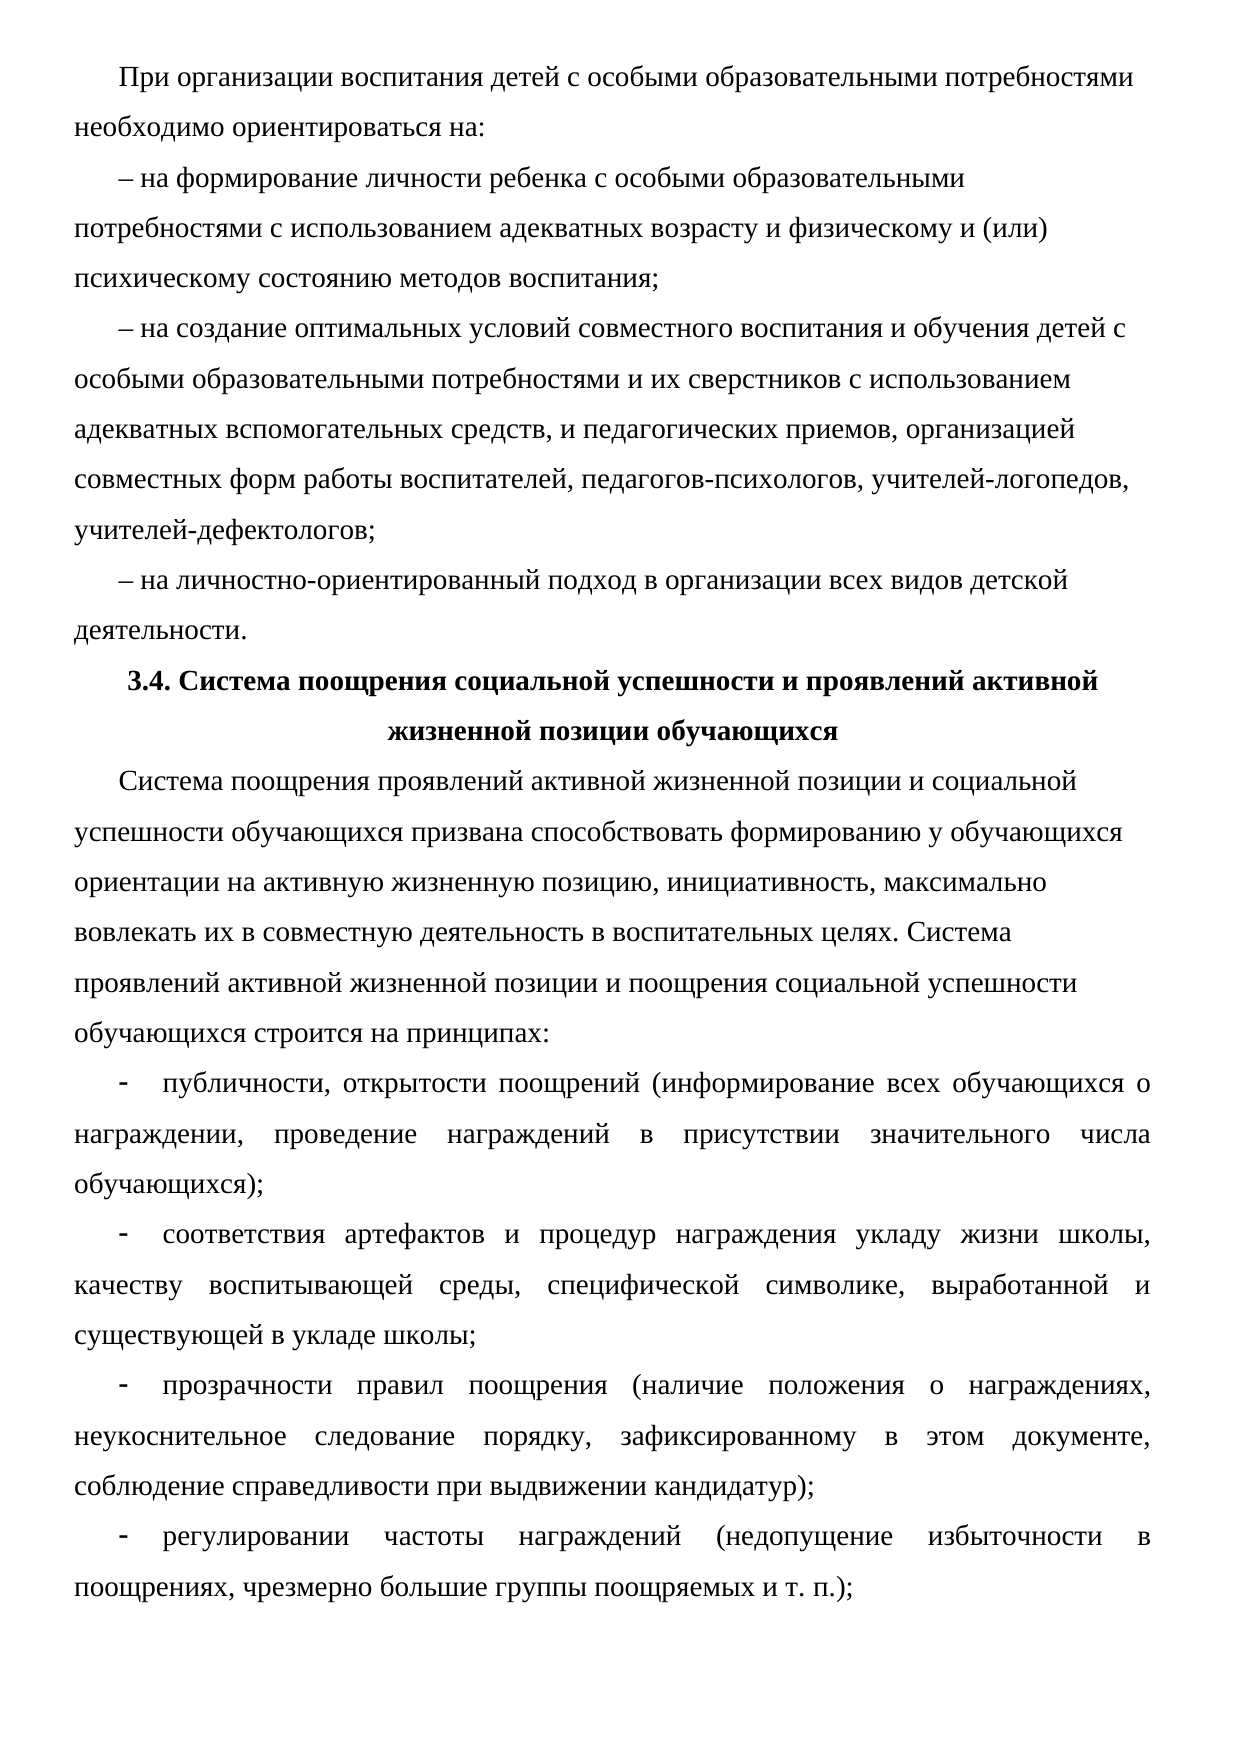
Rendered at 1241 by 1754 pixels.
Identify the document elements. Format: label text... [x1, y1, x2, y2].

text Система поощрения проявлений активной жизненной позиции и социальной успешности обучающихся призвана способствовать формированию у обучающихся ориентации на активную жизненную позицию, инициативность, максимально вовлекать их в совместную деятельность в воспитательных целях. Система проявлений активной жизненной позиции и поощрения социальной успешности обучающихся строится на принципах: [74, 763, 1152, 1048]
text – на формирование личности ребенка с особыми образовательными потребностями с использованием адекватных возрасту и физическому и (или) психическому состоянию методов воспитания; [74, 160, 1152, 294]
list регулировании частоты награждений (недопущение избыточности в поощрениях, чрезмерно большие группы поощряемых и т. п.); [74, 1518, 1152, 1602]
text 3.4. Система поощрения социальной успешности и проявлений активной жизненной позиции обучающихся [74, 663, 1152, 747]
text – на создание оптимальных условий совместного воспитания и обучения детей с особыми образовательными потребностями и их сверстников с использованием адекватных вспомогательных средств, и педагогических приемов, организацией совместных форм работы воспитателей, педагогов-психологов, учителей-логопедов, учителей-дефектологов; [74, 311, 1152, 545]
list публичности, открытости поощрений (информирование всех обучающихся о награждении, проведение награждений в присутствии значительного числа обучающихся); [74, 1065, 1152, 1199]
list соответствия артефактов и процедур награждения укладу жизни школы, качеству воспитывающей среды, специфической символике, выработанной и существующей в укладе школы; [74, 1216, 1152, 1351]
text При организации воспитания детей с особыми образовательными потребностями необходимо ориентироваться на: [74, 59, 1152, 143]
list прозрачности правил поощрения (наличие положения о награждениях, неукоснительное следование порядку, зафиксированному в этом документе, соблюдение справедливости при выдвижении кандидатур); [74, 1367, 1152, 1502]
text – на личностно-ориентированный подход в организации всех видов детской деятельности. [74, 562, 1152, 646]
